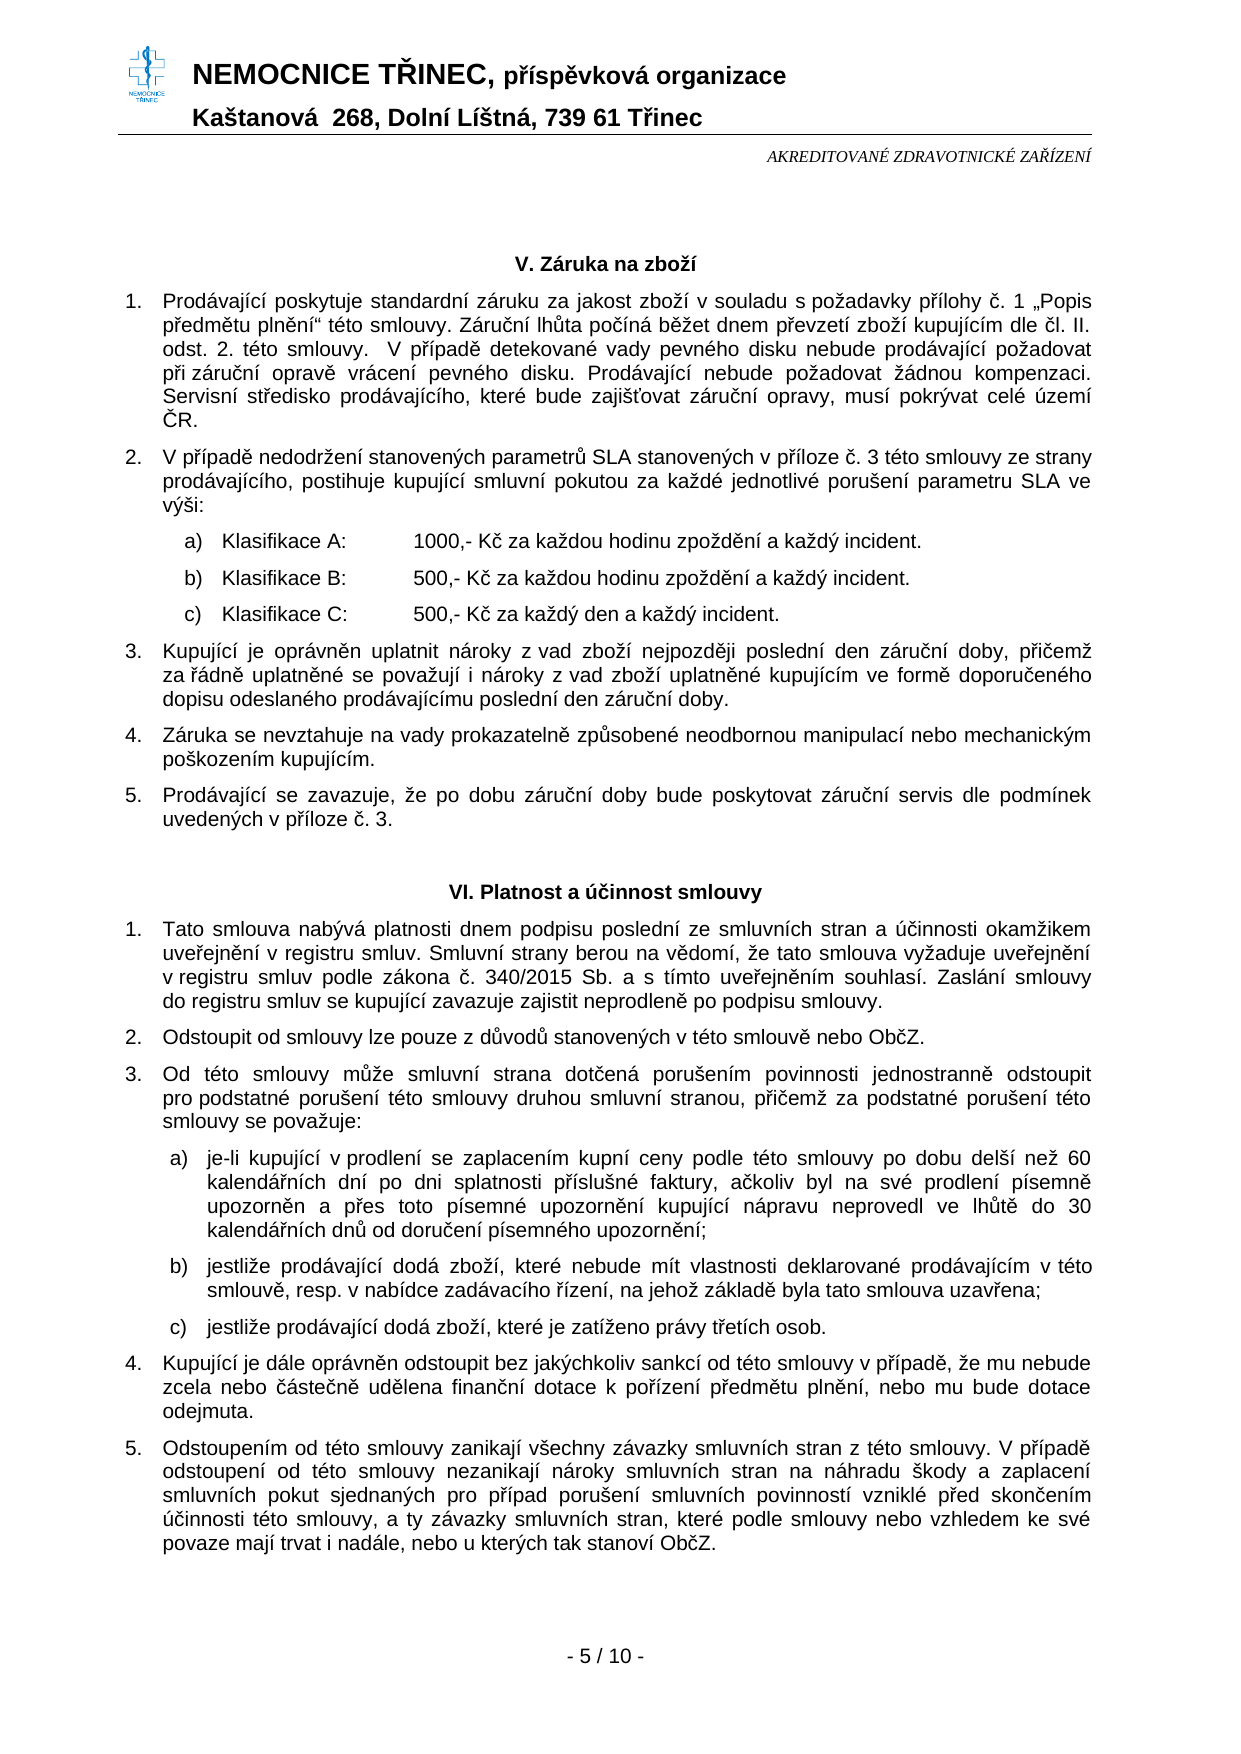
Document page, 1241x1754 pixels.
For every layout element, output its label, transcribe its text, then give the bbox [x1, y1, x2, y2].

list Klasifikace B: 500,- Kč za každou hodinu zpoždění a každý incident. [184, 566, 1092, 589]
list jestliže prodávající dodá zboží, které nebude mít vlastnosti deklarované prodávajícím v této smlouvě, resp. v nabídce zadávacího řízení, na jehož základě byla tato smlouva uzavřena; [169, 1254, 1092, 1302]
list V případě nedodržení stanovených parametrů SLA stanovených v příloze č. 3 této smlouvy ze strany prodávajícího, postihuje kupující smluvní pokutou za každé jednotlivé porušení parametru SLA ve výši: [125, 445, 1092, 517]
list Klasifikace A: 1000,- Kč za každou hodinu zpoždění a každý incident. [184, 529, 1092, 553]
list jestliže prodávající dodá zboží, které je zatíženo právy třetích osob. [169, 1314, 1092, 1338]
list Klasifikace C: 500,- Kč za každý den a každý incident. [184, 602, 1092, 626]
list Záruka se nevztahuje na vady prokazatelně způsobené neodbornou manipulací nebo mechanickým poškozením kupujícím. [125, 723, 1092, 771]
list Tato smlouva nabývá platnosti dnem podpisu poslední ze smluvních stran a účinnosti okamžikem uveřejnění v registru smluv. Smluvní strany berou na vědomí, že tato smlouva vyžaduje uveřejnění v registru smluv podle zákona č. 340/2015 Sb. a s tímto uveřejněním souhlasí. Zaslání smlouvy do registru smluv se kupující zavazuje zajistit neprodleně po podpisu smlouvy. [125, 917, 1092, 1012]
list Prodávající se zavazuje, že po dobu záruční doby bude poskytovat záruční servis dle podmínek uvedených v příloze č. 3. [125, 783, 1092, 831]
title VI. Platnost a účinnost smlouvy [118, 880, 1092, 904]
list Odstoupit od smlouvy lze pouze z důvodů stanovených v této smlouvě nebo ObčZ. [125, 1025, 1092, 1049]
list Odstoupením od této smlouvy zanikají všechny závazky smluvních stran z této smlouvy. V případě odstoupení od této smlouvy nezanikají nároky smluvních stran na náhradu škody a zaplacení smluvních pokut sjednaných pro případ porušení smluvních povinností vzniklé před skončením účinnosti této smlouvy, a ty závazky smluvních stran, které podle smlouvy nebo vzhledem ke své povaze mají trvat i nadále, nebo u kterých tak stanoví ObčZ. [125, 1435, 1092, 1555]
title V. Záruka na zboží [118, 252, 1092, 276]
list Kupující je oprávněn uplatnit nároky z vad zboží nejpozději poslední den záruční doby, přičemž za řádně uplatněné se považují i nároky z vad zboží uplatněné kupujícím ve formě doporučeného dopisu odeslaného prodávajícímu poslední den záruční doby. [125, 638, 1092, 710]
list je-li kupující v prodlení se zaplacením kupní ceny podle této smlouvy po dobu delší než 60 kalendářních dní po dni splatnosti příslušné faktury, ačkoliv byl na své prodlení písemně upozorněn a přes toto písemné upozornění kupující nápravu neprovedl ve lhůtě do 30 kalendářních dnů od doručení písemného upozornění; [169, 1146, 1092, 1242]
list Prodávající poskytuje standardní záruku za jakost zboží v souladu s požadavky přílohy č. 1 „Popis předmětu plnění“ této smlouvy. Záruční lhůta počíná běžet dnem převzetí zboží kupujícím dle čl. II. odst. 2. této smlouvy. V případě detekované vady pevného disku nebude prodávající požadovat při záruční opravě vrácení pevného disku. Prodávající nebude požadovat žádnou kompenzaci. Servisní středisko prodávajícího, které bude zajišťovat záruční opravy, musí pokrývat celé území ČR. [125, 288, 1092, 432]
list Kupující je dále oprávněn odstoupit bez jakýchkoliv sankcí od této smlouvy v případě, že mu nebude zcela nebo částečně udělena finanční dotace k pořízení předmětu plnění, nebo mu bude dotace odejmuta. [125, 1351, 1092, 1423]
list Od této smlouvy může smluvní strana dotčená porušením povinnosti jednostranně odstoupit pro podstatné porušení této smlouvy druhou smluvní stranou, přičemž za podstatné porušení této smlouvy se považuje: [125, 1061, 1092, 1133]
